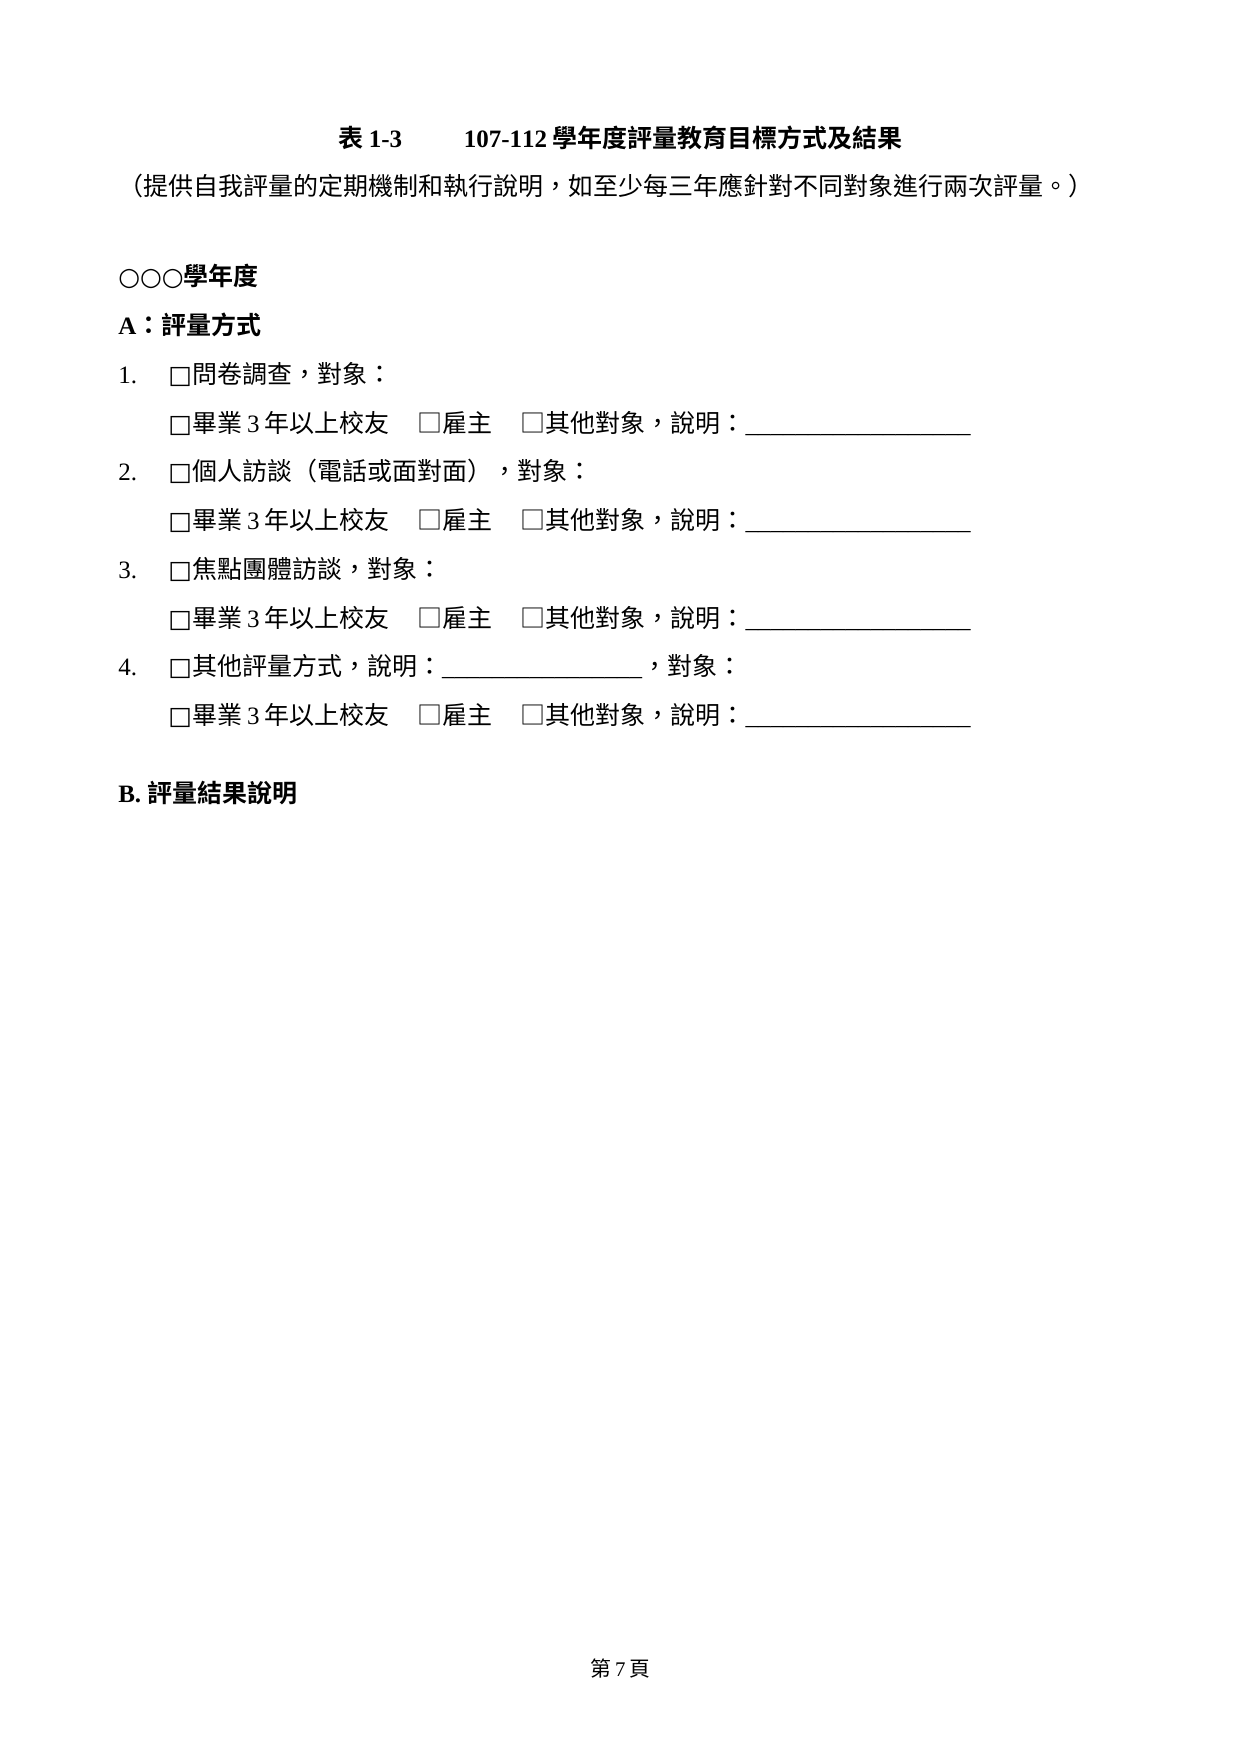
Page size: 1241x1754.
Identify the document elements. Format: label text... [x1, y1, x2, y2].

list □個人訪談（電話或面對面），對象： [118, 452, 1122, 488]
list □問卷調查，對象： [118, 354, 1122, 391]
text □畢業3年以上校友 □雇主 □其他對象，說明：__________________ [118, 501, 1122, 537]
text 表1-3 107-112學年度評量教育目標方式及結果 [118, 118, 1122, 154]
text （提供自我評量的定期機制和執行說明，如至少每三年應針對不同對象進行兩次評量。） [118, 167, 1122, 203]
text □畢業3年以上校友 □雇主 □其他對象，說明：__________________ [118, 696, 1122, 732]
text □畢業3年以上校友 □雇主 □其他對象，說明：__________________ [118, 598, 1122, 634]
text B. 評量結果說明 [118, 773, 1122, 809]
text ○○○學年度 [118, 257, 1122, 293]
list □其他評量方式，說明：________________，對象： [118, 647, 1122, 683]
list □焦點團體訪談，對象： [118, 549, 1122, 586]
text A：評量方式 [118, 306, 1122, 342]
text □畢業3年以上校友 □雇主 □其他對象，說明：__________________ [168, 403, 1122, 439]
